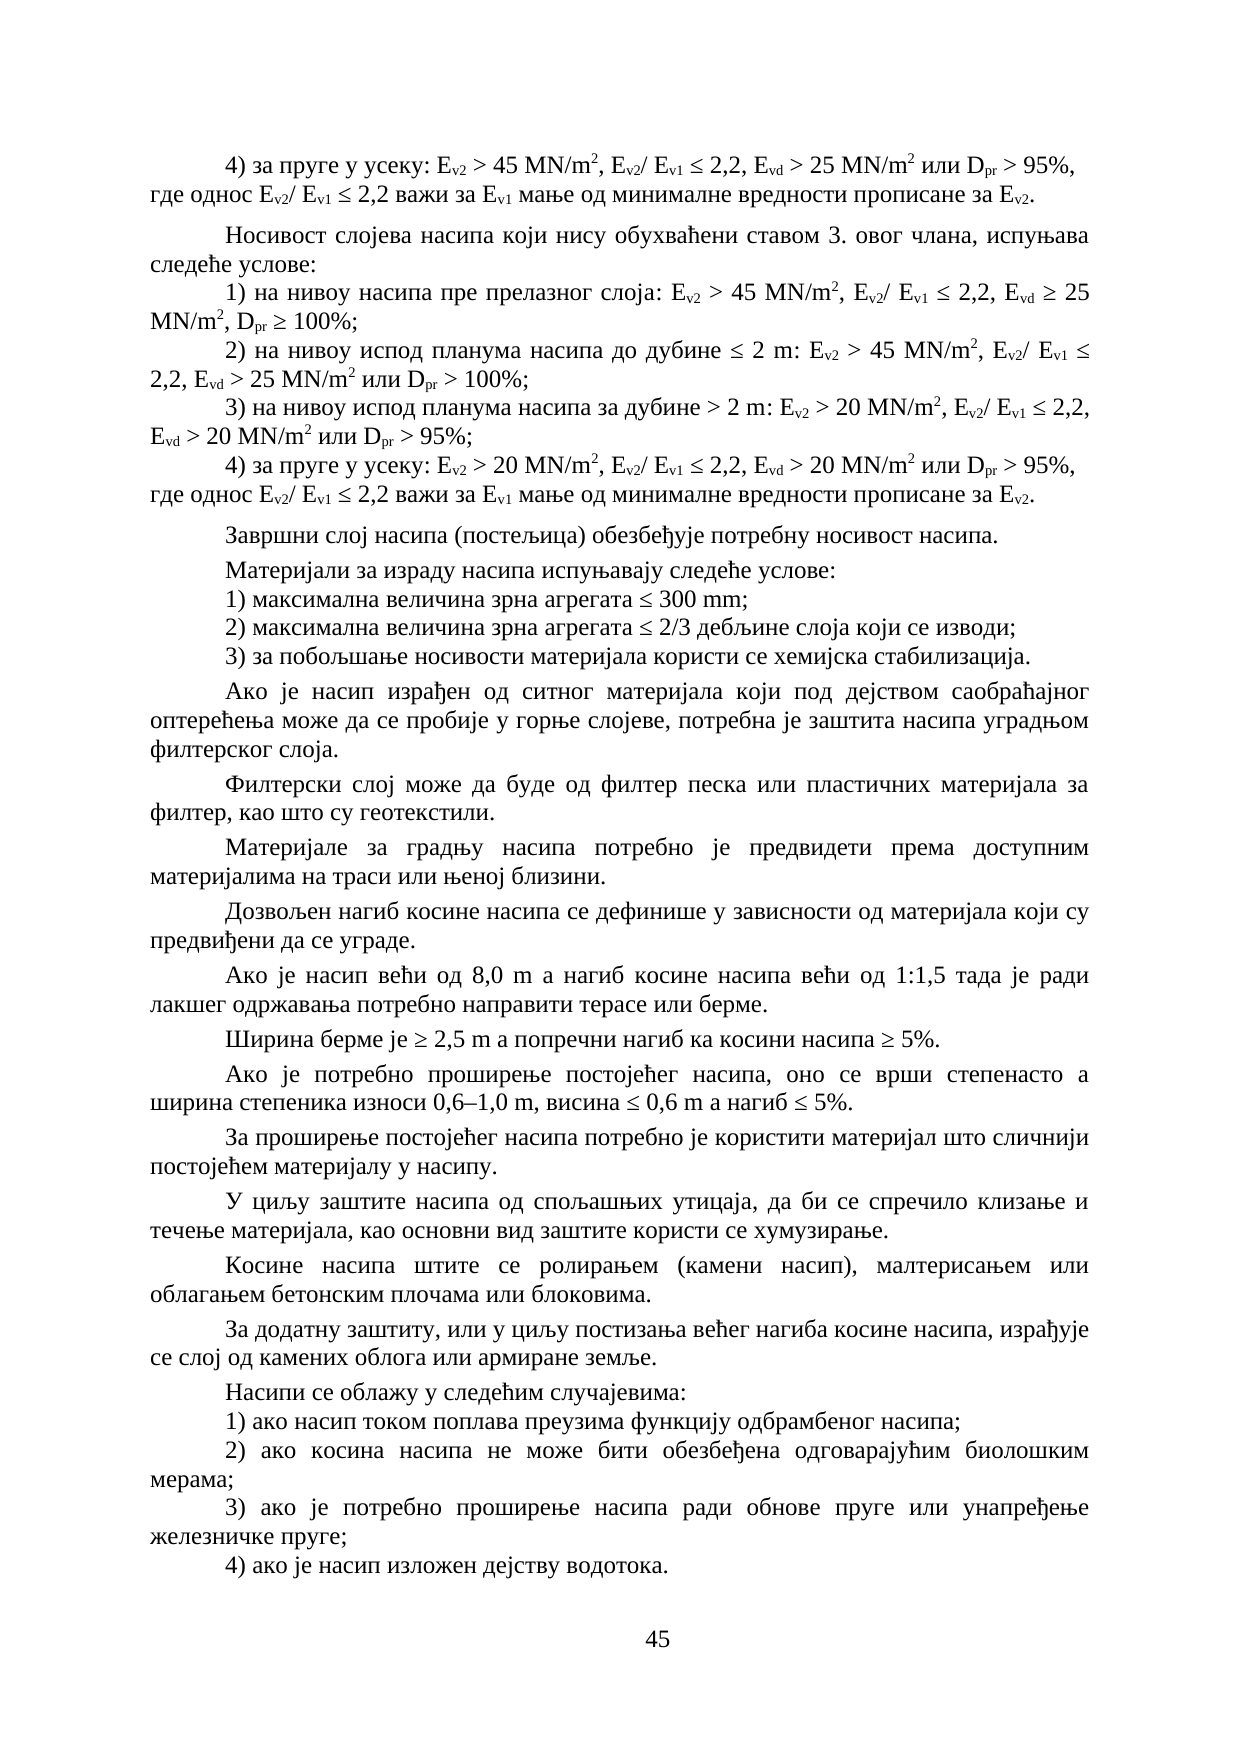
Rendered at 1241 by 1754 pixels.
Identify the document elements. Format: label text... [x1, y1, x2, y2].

text Материјале за градњу насипа потребно је предвидети према доступним материјалима на траси или њеној близини. [150, 832, 1090, 890]
text 1) ако насип током поплава преузима функцију одбрамбеног насипа; [150, 1406, 1090, 1435]
text Ако је насип већи од 8,0 m а нагиб косине насипа већи од 1:1,5 тада је ради лакшег одржавања потребно направити терасе или берме. [150, 960, 1090, 1017]
text Ако је потребно проширење постојећег насипа, оно се врши степенасто а ширина степеника износи 0,6–1,0 m, висина ≤ 0,6 m а нагиб ≤ 5%. [150, 1059, 1090, 1116]
text 2) максимална величина зрна агрегата ≤ 2/3 дебљине слоја који се изводи; [150, 612, 1090, 641]
text 4) за пруге у усеку: Еv2 > 20 MN/m2, Еv2/ Еv1 ≤ 2,2, Еvd > 20 MN/m2 или Dpr > 95%, [150, 450, 1090, 479]
text Ако је насип израђен од ситног материјала који под дејством саобраћајног оптерећења може да се пробије у горње слојеве, потребна је заштита насипа уградњом филтерског слоја. [150, 676, 1090, 762]
text Насипи се облажу у следећим случајевима: [150, 1377, 1090, 1406]
text 3) на нивоу испод планума насипа за дубине > 2 m: Еv2 > 20 MN/m2, Еv2/ Еv1 ≤ 2,2, Еvd > 20 MN/m2 или Dpr > 95%; [150, 392, 1090, 450]
text Завршни слој насипа (постељица) обезбеђује потребну носивост насипа. [150, 520, 1090, 549]
text 4) за пруге у усеку: Еv2 > 45 MN/m2, Еv2/ Еv1 ≤ 2,2, Еvd > 25 MN/m2 или Dpr > 95%, [150, 150, 1090, 179]
text 4) ако је насип изложен дејству водотока. [150, 1550, 1090, 1579]
text где однос Еv2/ Еv1 ≤ 2,2 важи за Еv1 мање од минималне вредности прописане за Еv2. [150, 179, 1090, 207]
text 3) ако је потребно проширење насипа ради обнове пруге или унапређење железничке пруге; [150, 1492, 1090, 1550]
text 2) ако косина насипа не може бити обезбеђена одговарајућим биолошким мерама; [150, 1435, 1090, 1492]
text где однос Еv2/ Еv1 ≤ 2,2 важи за Еv1 мање од минималне вредности прописане за Еv2. [150, 479, 1090, 507]
text Косине насипа штите се ролирањем (камени насип), малтерисањем или облагањем бетонским плочама или блоковима. [150, 1250, 1090, 1307]
text 2) на нивоу испод планума насипа до дубине ≤ 2 m: Еv2 > 45 MN/m2, Еv2/ Еv1 ≤ 2,2, Еvd > 25 MN/m2 или Dpr > 100%; [150, 335, 1090, 392]
text 1) на нивоу насипа пре прелазног слоја: Еv2 > 45 MN/m2, Еv2/ Еv1 ≤ 2,2, Еvd ≥ 25 MN/m2, Dpr ≥ 100%; [150, 277, 1090, 335]
text Материјали за израду насипа испуњавају следеће услове: [150, 555, 1090, 584]
text Ширина берме је ≥ 2,5 m а попречни нагиб ка косини насипа ≥ 5%. [150, 1024, 1090, 1052]
text 3) за побољшање носивости материјала користи се хемијска стабилизација. [150, 641, 1090, 670]
text За додатну заштиту, или у циљу постизања већег нагиба косине насипа, израђује се слој од камених облога или армиране земље. [150, 1314, 1090, 1371]
text За проширење постојећег насипа потребно је користити материјал што сличнији постојећем материјалу у насипу. [150, 1122, 1090, 1180]
text 1) максимална величина зрна агрегата ≤ 300 mm; [150, 584, 1090, 612]
text Дозвољен нагиб косине насипа се дефинише у зависности од материјала који су предвиђени да се уграде. [150, 896, 1090, 954]
text Филтерски слој може да буде од филтер песка или пластичних материјала за филтер, као што су геотекстили. [150, 769, 1090, 826]
text Носивост слојева насипа који нису обухваћени ставом 3. овог члана, испуњава следеће услове: [150, 220, 1090, 277]
text У циљу заштите насипа од спољашњих утицаја, да би се спречило клизање и течење материјала, као основни вид заштите користи се хумузирање. [150, 1186, 1090, 1244]
